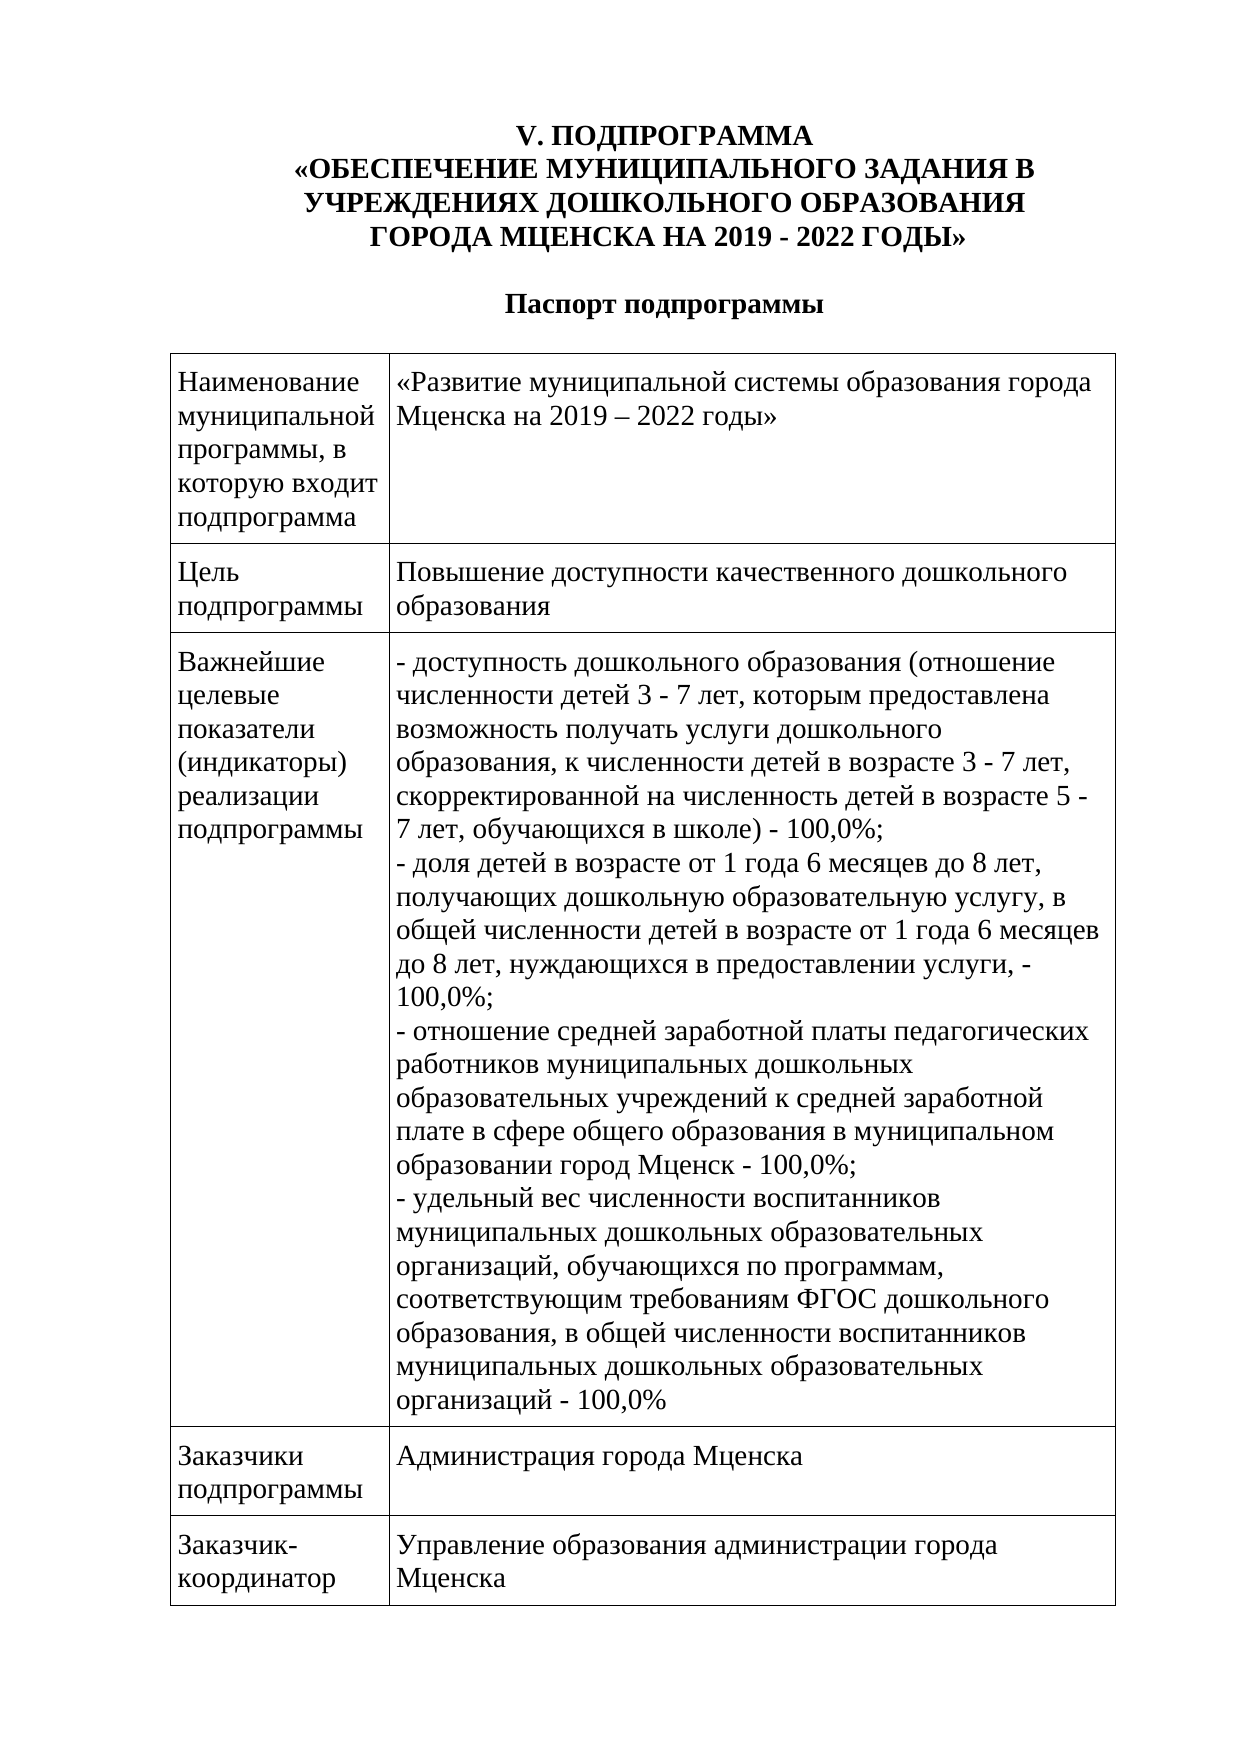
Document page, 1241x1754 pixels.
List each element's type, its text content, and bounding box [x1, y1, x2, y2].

title Паспорт подпрограммы [177, 286, 1152, 319]
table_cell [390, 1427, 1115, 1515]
title V. ПОДПРОГРАММА [177, 118, 1152, 152]
title ГОРОДА МЦЕНСКА НА 2019 - 2022 ГОДЫ» [177, 219, 1152, 252]
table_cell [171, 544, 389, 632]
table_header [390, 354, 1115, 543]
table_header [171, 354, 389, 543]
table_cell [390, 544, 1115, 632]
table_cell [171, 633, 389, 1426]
title «ОБЕСПЕЧЕНИЕ МУНИЦИПАЛЬНОГО ЗАДАНИЯ В УЧРЕЖДЕНИЯХ ДОШКОЛЬНОГО ОБРАЗОВАНИЯ [177, 152, 1152, 219]
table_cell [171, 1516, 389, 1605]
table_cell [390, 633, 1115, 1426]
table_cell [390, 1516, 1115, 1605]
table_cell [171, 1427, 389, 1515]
